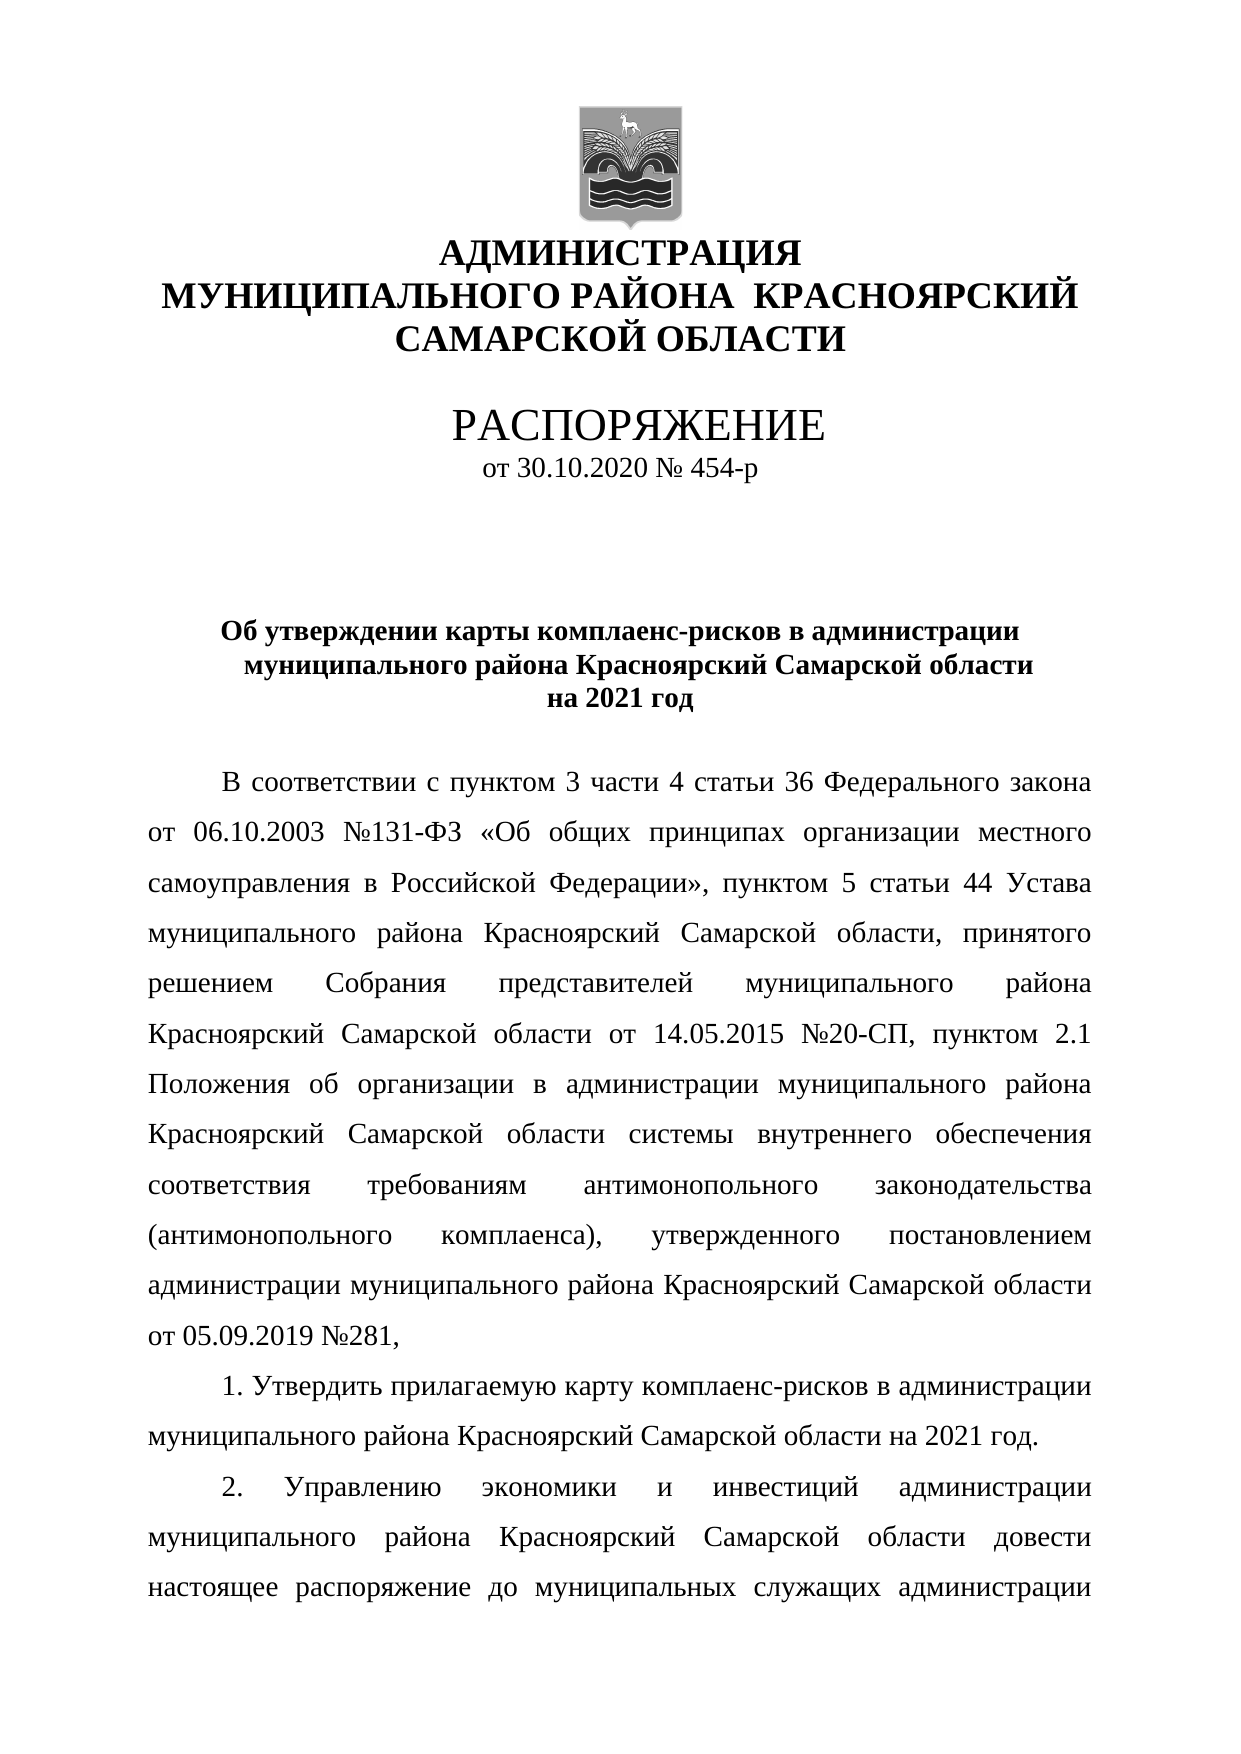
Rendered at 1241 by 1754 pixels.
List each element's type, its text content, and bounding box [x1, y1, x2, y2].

text РАСПОРЯЖЕНИЕ [185, 398, 1092, 450]
text 1. Утвердить прилагаемую карту комплаенс-рисков в администрации муниципального района Красноярский Самарской области на 2021 год. [148, 1368, 1092, 1452]
text от 30.10.2020 № 454-р [148, 450, 1092, 484]
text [148, 1469, 1092, 1603]
text В соответствии с пунктом 3 части 4 статьи 36 Федерального закона от 06.10.2003 №131-ФЗ «Об общих принципах организации местного самоуправления в Российской Федерации», пунктом 5 статьи 44 Устава муниципального района Красноярский Самарской области, принятого решением Собрания представителей муниципального района Красноярский Самарской области от 14.05.2015 №20-СП, пунктом 2.1 Положения об организации в администрации муниципального района Красноярский Самарской области системы внутреннего обеспечения соответствия требованиям антимонопольного законодательства (антимонопольного комплаенса), утвержденного постановлением администрации муниципального района Красноярский Самарской области от 05.09.2019 №281, [148, 764, 1092, 1351]
subtitle САМАРСКОЙ ОБЛАСТИ [148, 316, 1092, 359]
text на 2021 год [148, 680, 1092, 714]
subtitle МУНИЦИПАЛЬНОГО РАЙОНА КРАСНОЯРСКИЙ [148, 273, 1092, 316]
text Об утверждении карты комплаенс-рисков в администрации муниципального района Красноярский Самарской области [148, 613, 1092, 680]
subtitle АДМИНИСТРАЦИЯ [148, 130, 1092, 273]
